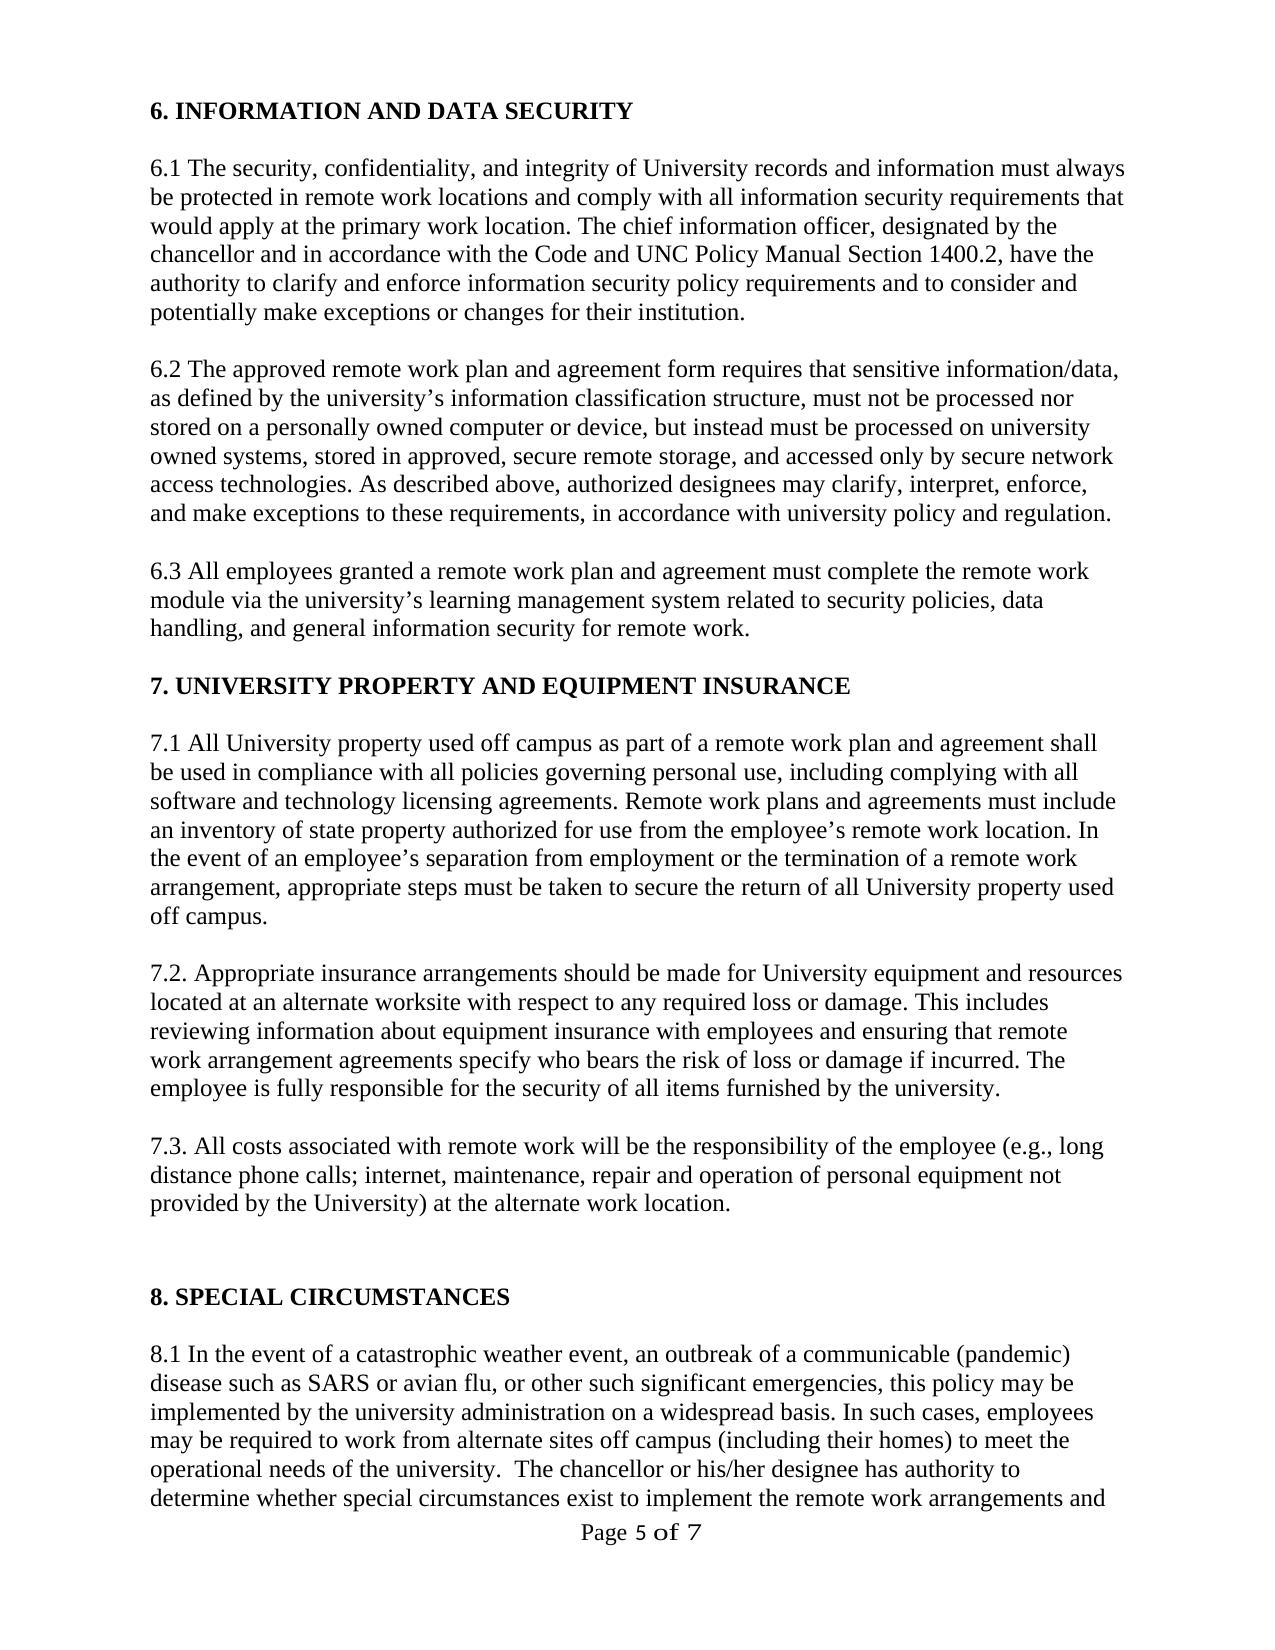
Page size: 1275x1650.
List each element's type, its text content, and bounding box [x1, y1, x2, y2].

text 7. UNIVERSITY PROPERTY AND EQUIPMENT INSURANCE [150, 671, 1137, 700]
text 6.2 The approved remote work plan and agreement form requires that sensitive information/data, as defined by the university’s information classification structure, must not be processed nor stored on a personally owned computer or device, but instead must be processed on university owned systems, stored in approved, secure remote storage, and accessed only by secure network access technologies. As described above, authorized designees may clarify, interpret, enforce, and make exceptions to these requirements, in accordance with university policy and regulation. [150, 354, 1125, 527]
text 6. INFORMATION AND DATA SECURITY [150, 96, 1137, 124]
text 7.2. Appropriate insurance arrangements should be made for University equipment and resources located at an alternate worksite with respect to any required loss or damage. This includes reviewing information about equipment insurance with employees and ensuring that remote [150, 958, 1129, 1045]
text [150, 1339, 1112, 1512]
text 8. SPECIAL CIRCUMSTANCES [150, 1282, 1137, 1310]
text 6.1 The security, confidentiality, and integrity of University records and information must always be protected in remote work locations and comply with all information security requirements that would apply at the primary work location. The chief information officer, designated by the chancellor and in accordance with the Code and UNC Policy Manual Section 1400.2, have the authority to clarify and enforce information security policy requirements and to consider and potentially make exceptions or changes for their institution. [150, 153, 1137, 326]
text work arrangement agreements specify who bears the risk of loss or damage if incurred. The employee is fully responsible for the security of all items furnished by the university. [150, 1045, 1072, 1102]
text 7.1 All University property used off campus as part of a remote work plan and agreement shall be used in compliance with all policies governing personal use, including complying with all software and technology licensing agreements. Remote work plans and agreements must include an inventory of state property authorized for use from the employee’s remote work location. In the event of an employee’s separation from employment or the termination of a remote work arrangement, appropriate steps must be taken to secure the return of all University property used off campus. [150, 728, 1123, 930]
text 6.3 All employees granted a remote work plan and agreement must complete the remote work module via the university’s learning management system related to security policies, data handling, and general information security for remote work. [150, 556, 1112, 642]
text 7.3. All costs associated with remote work will be the responsibility of the employee (e.g., long distance phone calls; internet, maintenance, repair and operation of personal equipment not provided by the University) at the alternate work location. [150, 1131, 1110, 1217]
